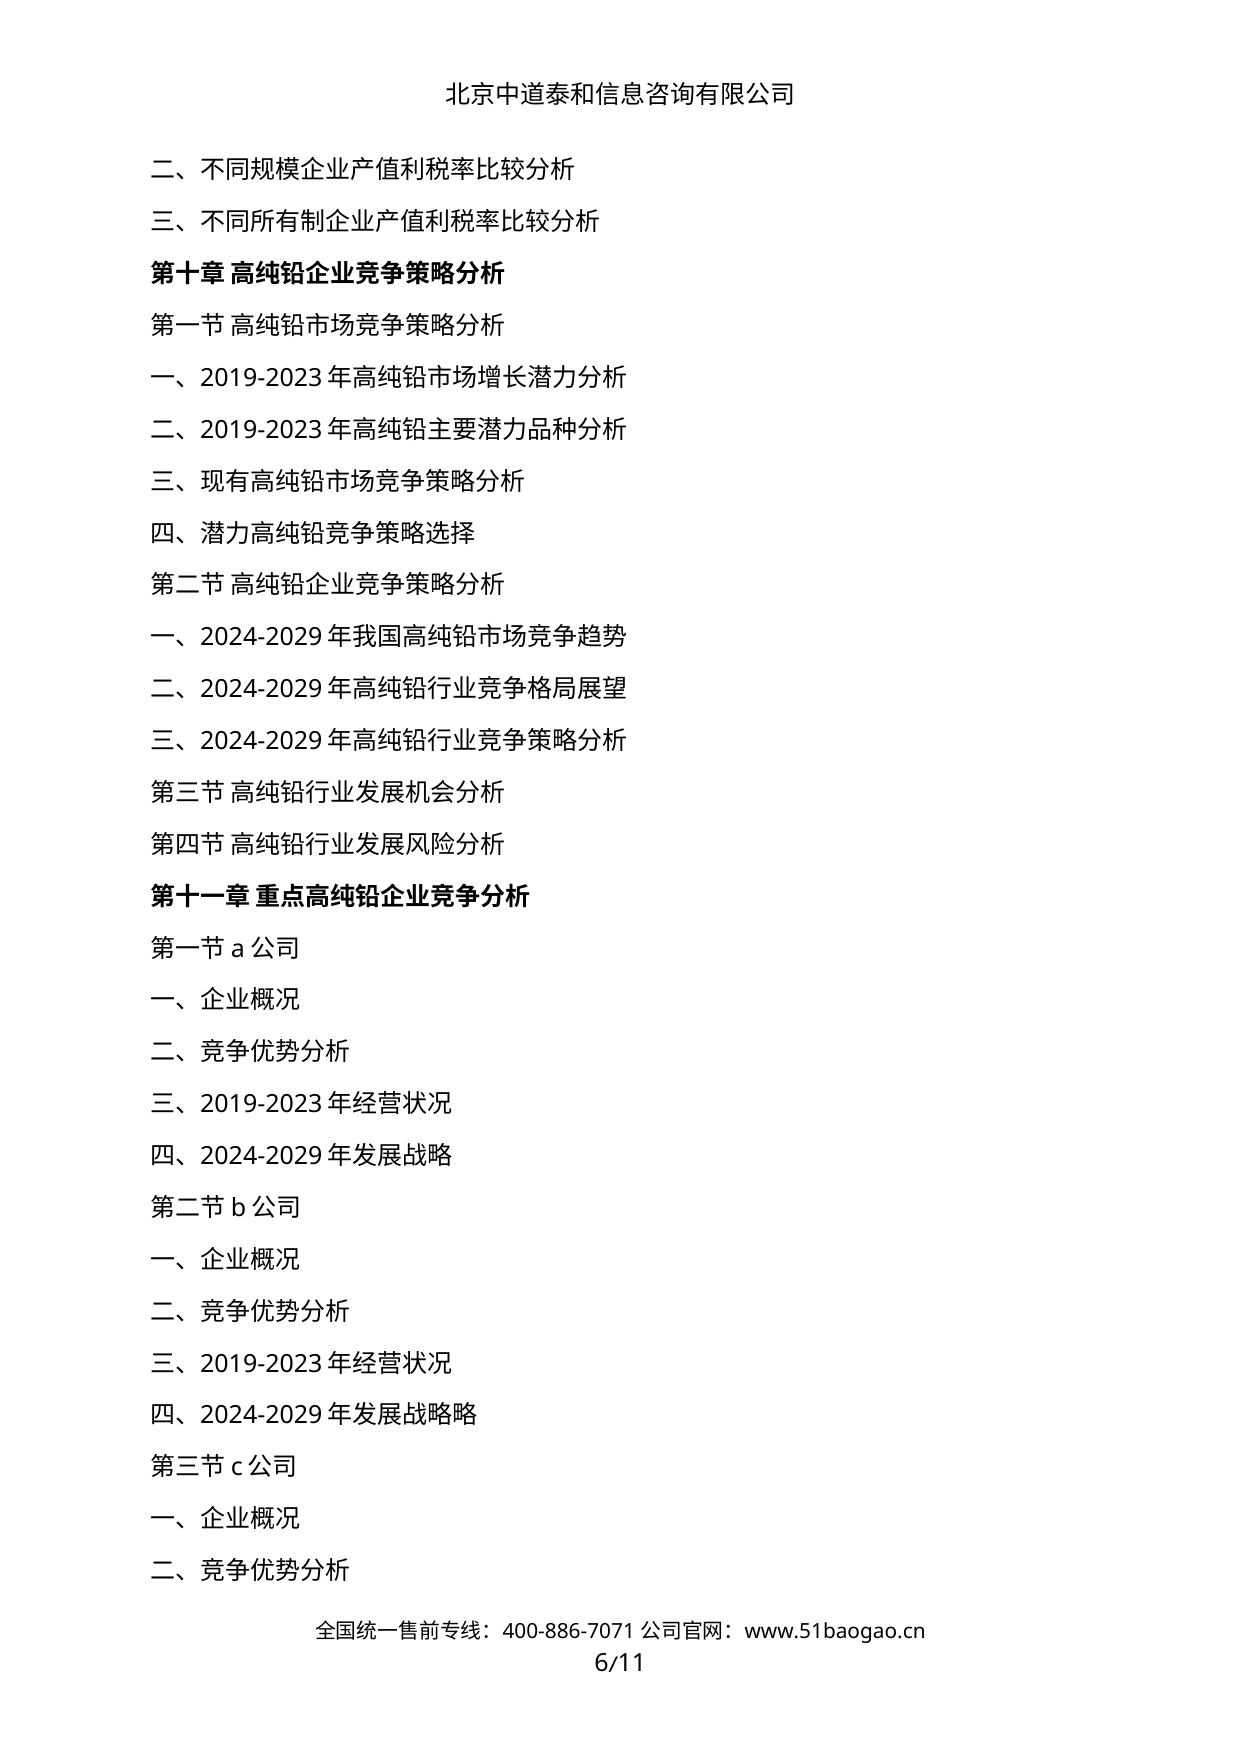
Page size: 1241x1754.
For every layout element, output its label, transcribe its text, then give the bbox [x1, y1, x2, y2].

text 二、2019-2023年高纯铅主要潜力品种分析 [150, 409, 1090, 446]
text 第三节 c公司 [150, 1447, 1090, 1483]
text 一、企业概况 [150, 1239, 1090, 1276]
text 一、企业概况 [150, 980, 1090, 1016]
text 四、潜力高纯铅竞争策略选择 [150, 513, 1090, 549]
text 第一节 高纯铅市场竞争策略分析 [150, 306, 1090, 342]
text 四、2024-2029年发展战略略 [150, 1395, 1090, 1431]
text 一、2024-2029年我国高纯铅市场竞争趋势 [150, 617, 1090, 653]
text 一、2019-2023年高纯铅市场增长潜力分析 [150, 357, 1090, 394]
text 四、2024-2029年发展战略 [150, 1136, 1090, 1172]
text 一、企业概况 [150, 1499, 1090, 1535]
text 三、2024-2029年高纯铅行业竞争策略分析 [150, 721, 1090, 757]
text 二、竞争优势分析 [150, 1291, 1090, 1327]
text 二、2024-2029年高纯铅行业竞争格局展望 [150, 669, 1090, 705]
text 第二节 高纯铅企业竞争策略分析 [150, 565, 1090, 601]
text 三、现有高纯铅市场竞争策略分析 [150, 461, 1090, 497]
text 三、不同所有制企业产值利税率比较分析 [150, 202, 1090, 238]
text 第十章 高纯铅企业竞争策略分析 [150, 254, 1090, 290]
text 第二节 b公司 [150, 1187, 1090, 1224]
text 二、不同规模企业产值利税率比较分析 [150, 150, 1090, 186]
text 第四节 高纯铅行业发展风险分析 [150, 824, 1090, 861]
text 第十一章 重点高纯铅企业竞争分析 [150, 876, 1090, 912]
text 二、竞争优势分析 [150, 1551, 1090, 1587]
text 第三节 高纯铅行业发展机会分析 [150, 772, 1090, 809]
text 三、2019-2023年经营状况 [150, 1343, 1090, 1379]
text 第一节 a公司 [150, 928, 1090, 964]
text 二、竞争优势分析 [150, 1032, 1090, 1068]
text 三、2019-2023年经营状况 [150, 1084, 1090, 1120]
